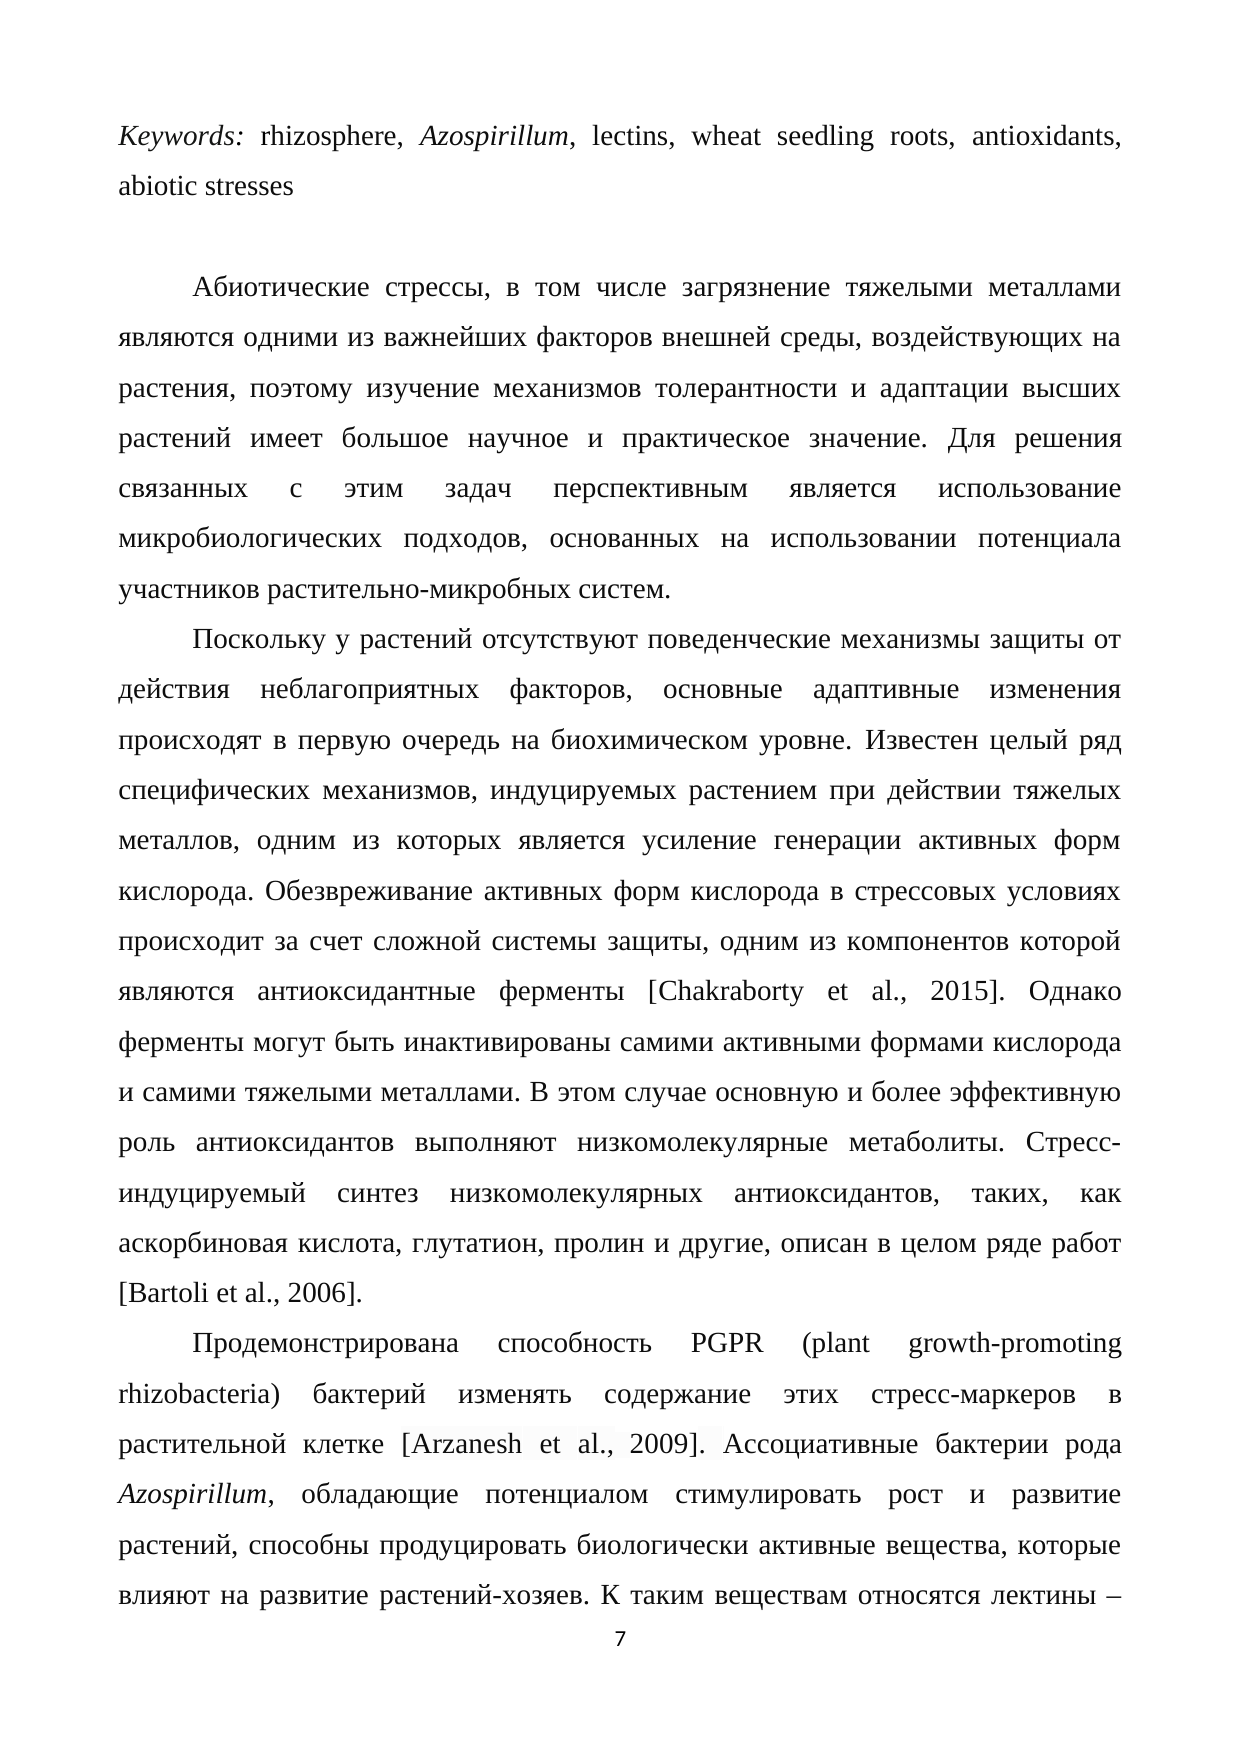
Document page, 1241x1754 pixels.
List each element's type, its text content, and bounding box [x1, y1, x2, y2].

text Абиотические стрессы, в том числе загрязнение тяжелыми металлами являются одними из важнейших факторов внешней среды, воздействующих на растения, поэтому изучение механизмов толерантности и адаптации высших растений имеет большое научное и практическое значение. Для решения связанных с этим задач перспективным является использование микробиологических подходов, основанных на использовании потенциала участников растительно-микробных систем. [118, 269, 1122, 604]
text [118, 1326, 1122, 1611]
text Keywords: rhizosphere, Azospirillum, lectins, wheat seedling roots, antioxidants, abiotic stresses [118, 118, 1122, 202]
text Поскольку у растений отсутствуют поведенческие механизмы защиты от действия неблагоприятных факторов, основные адаптивные изменения происходят в первую очередь на биохимическом уровне. Известен целый ряд специфических механизмов, индуцируемых растением при действии тяжелых металлов, одним из которых является усиление генерации активных форм кислорода. Обезвреживание активных форм кислорода в стрессовых условиях происходит за счет сложной системы защиты, одним из компонентов которой являются антиоксидантные ферменты [Chakraborty et al., 2015]. Однако ферменты могут быть инактивированы самими активными формами кислорода и самими тяжелыми металлами. В этом случае основную и более эффективную роль антиоксидантов выполняют низкомолекулярные метаболиты. Стресс-индуцируемый синтез низкомолекулярных антиоксидантов, таких, как аскорбиновая кислота, глутатион, пролин и другие, описан в целом ряде работ [Bartoli et al., 2006]. [118, 621, 1122, 1309]
